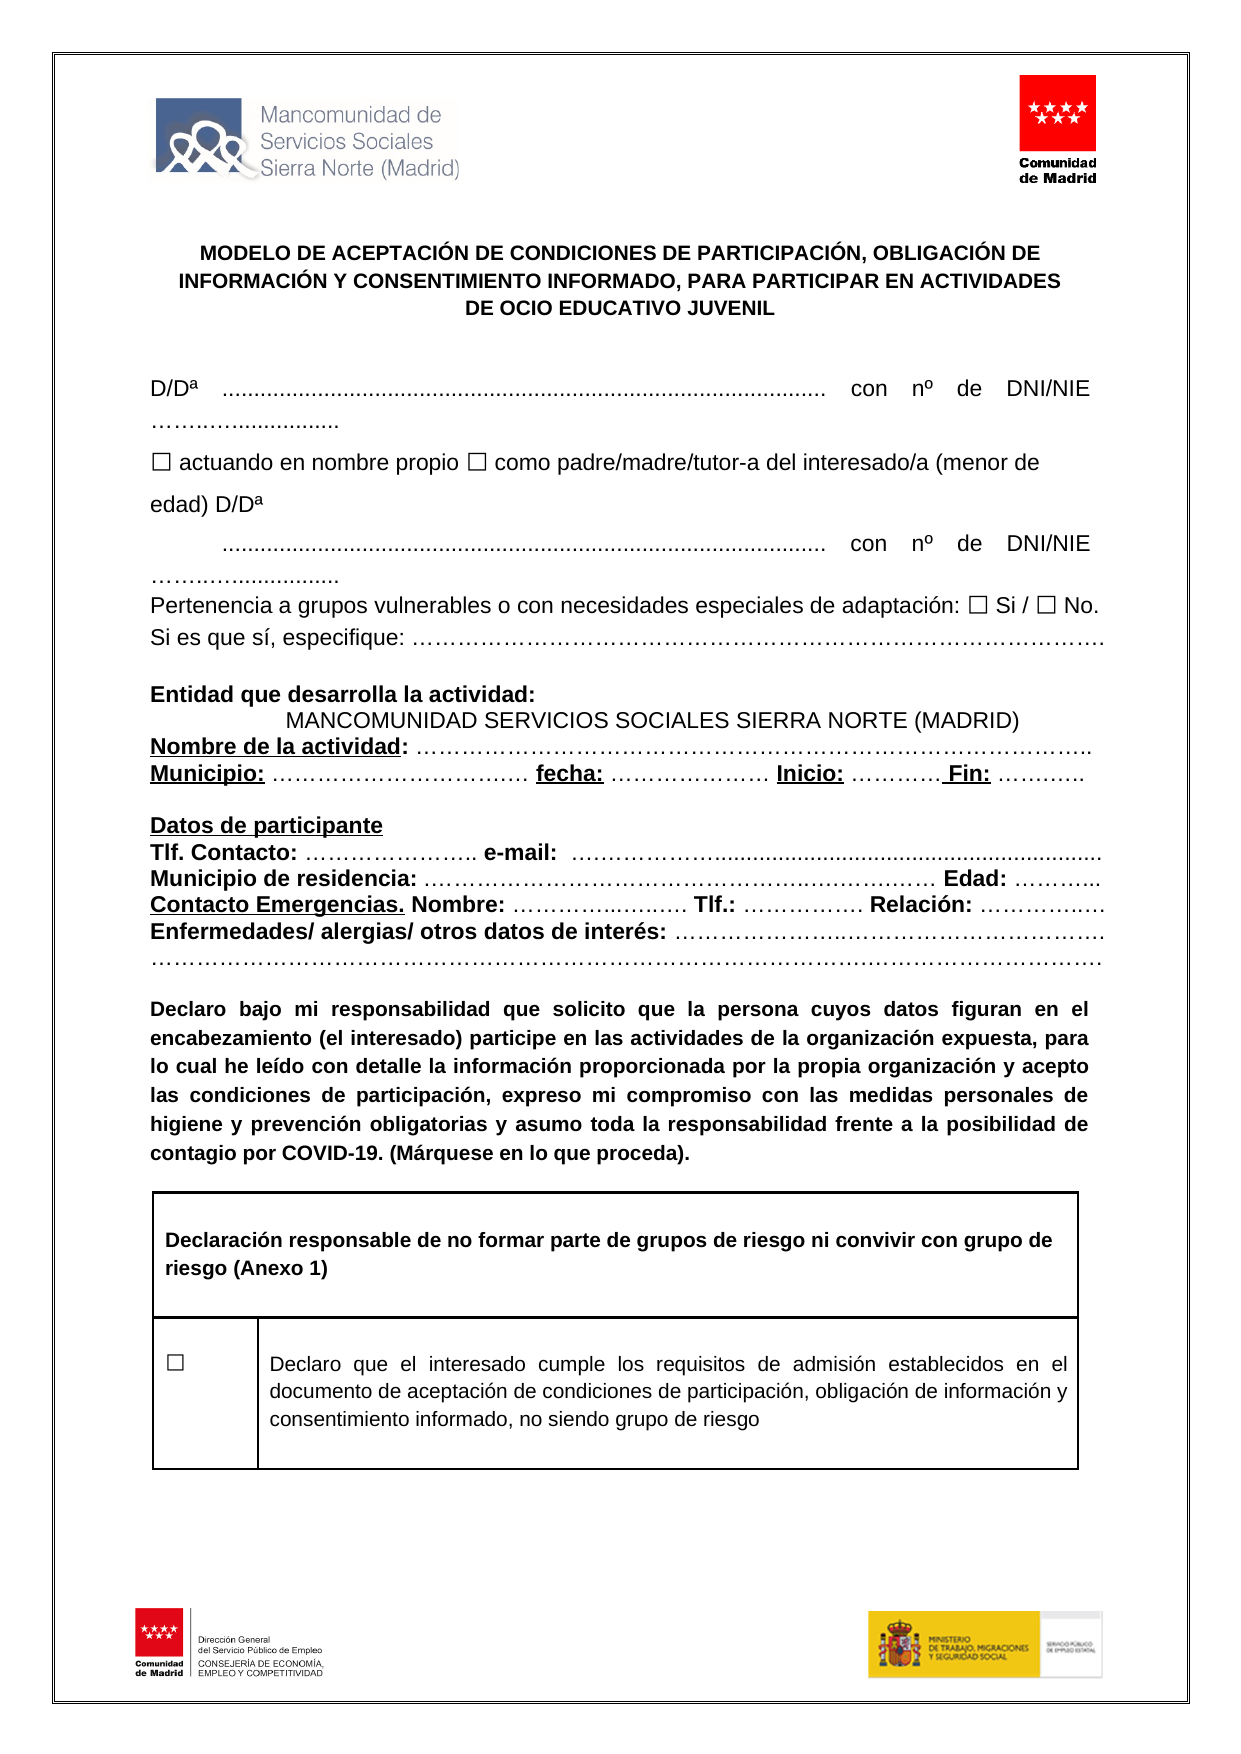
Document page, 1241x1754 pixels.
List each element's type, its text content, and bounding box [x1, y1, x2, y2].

text Enfermedades/ alergias/ otros datos de interés: …………………..……………………………. [150, 918, 1107, 944]
picture [868, 1611, 1104, 1679]
text Tlf. Contacto: ………………….. e-mail: ….……………............................................................. [150, 839, 1107, 865]
text Datos de participante [150, 812, 1107, 839]
text Contacto Emergencias. Nombre: …………...…..…. Tlf.: ……………. Relación: …………..… [150, 891, 1107, 918]
text Municipio: ………………………….… fecha: ………………… Inicio: ………… Fin: …….….. [150, 759, 1107, 786]
text ……..…................. [150, 562, 1107, 589]
text Municipio de residencia: .…………………………………………..….…….…… Edad: ………... [150, 865, 1107, 891]
table_header Declaración responsable de no formar parte de grupos de riesgo ni convivir con grupo de riesgo (Anexo 1) [154, 1194, 1077, 1316]
picture [135, 1608, 327, 1679]
text ………………………………………………………………………………….…………………………. [150, 944, 1107, 970]
text MODELO DE ACEPTACIÓN DE CONDICIONES DE PARTICIPACIÓN, OBLIGACIÓN DE INFORMACIÓN Y CONSENTIMIENTO INFORMADO, PARA PARTICIPAR EN ACTIVIDADES DE OCIO EDUCATIVO JUVENIL [161, 241, 1078, 320]
text Pertenencia a grupos vulnerables o con necesidades especiales de adaptación: ⬜ Si / ⬜ No. Si es que sí, especifique: ………………………………………………………………………………. [150, 589, 1107, 650]
text Declaro bajo mi responsabilidad que solicito que la persona cuyos datos figuran en el encabezamiento (el interesado) participe en las actividades de la organización expuesta, para lo cual he leído con detalle la información proporcionada por la propia organización y acepto las condiciones de participación, expreso mi compromiso con las medidas personales de higiene y prevención obligatorias y asumo toda la responsabilidad frente a la posibilidad de contagio por COVID-19. (Márquese en lo que proceda). [150, 997, 1090, 1164]
table_cell Declaro que el interesado cumple los requisitos de admisión establecidos en el documento de aceptación de condiciones de participación, obligación de información y consentimiento informado, no siendo grupo de riesgo [259, 1319, 1077, 1468]
text D/Dª ............................................................................................... con nº de DNI/NIE [150, 375, 1107, 401]
text MANCOMUNIDAD SERVICIOS SOCIALES SIERRA NORTE (MADRID) [150, 707, 1107, 733]
text Entidad que desarrolla la actividad: [150, 681, 1107, 707]
text ……..…................. [150, 407, 1107, 433]
text Nombre de la actividad: …………………………………………………………………………….. [150, 733, 1107, 759]
picture [1019, 75, 1096, 183]
text ⬜ actuando en nombre propio ⬜ como padre/madre/tutor-a del interesado/a (menor de edad) D/Dª ............................................................................................... con nº de DNI/NIE [150, 438, 1091, 556]
picture [148, 98, 459, 183]
table_cell ⬜ [154, 1319, 257, 1468]
